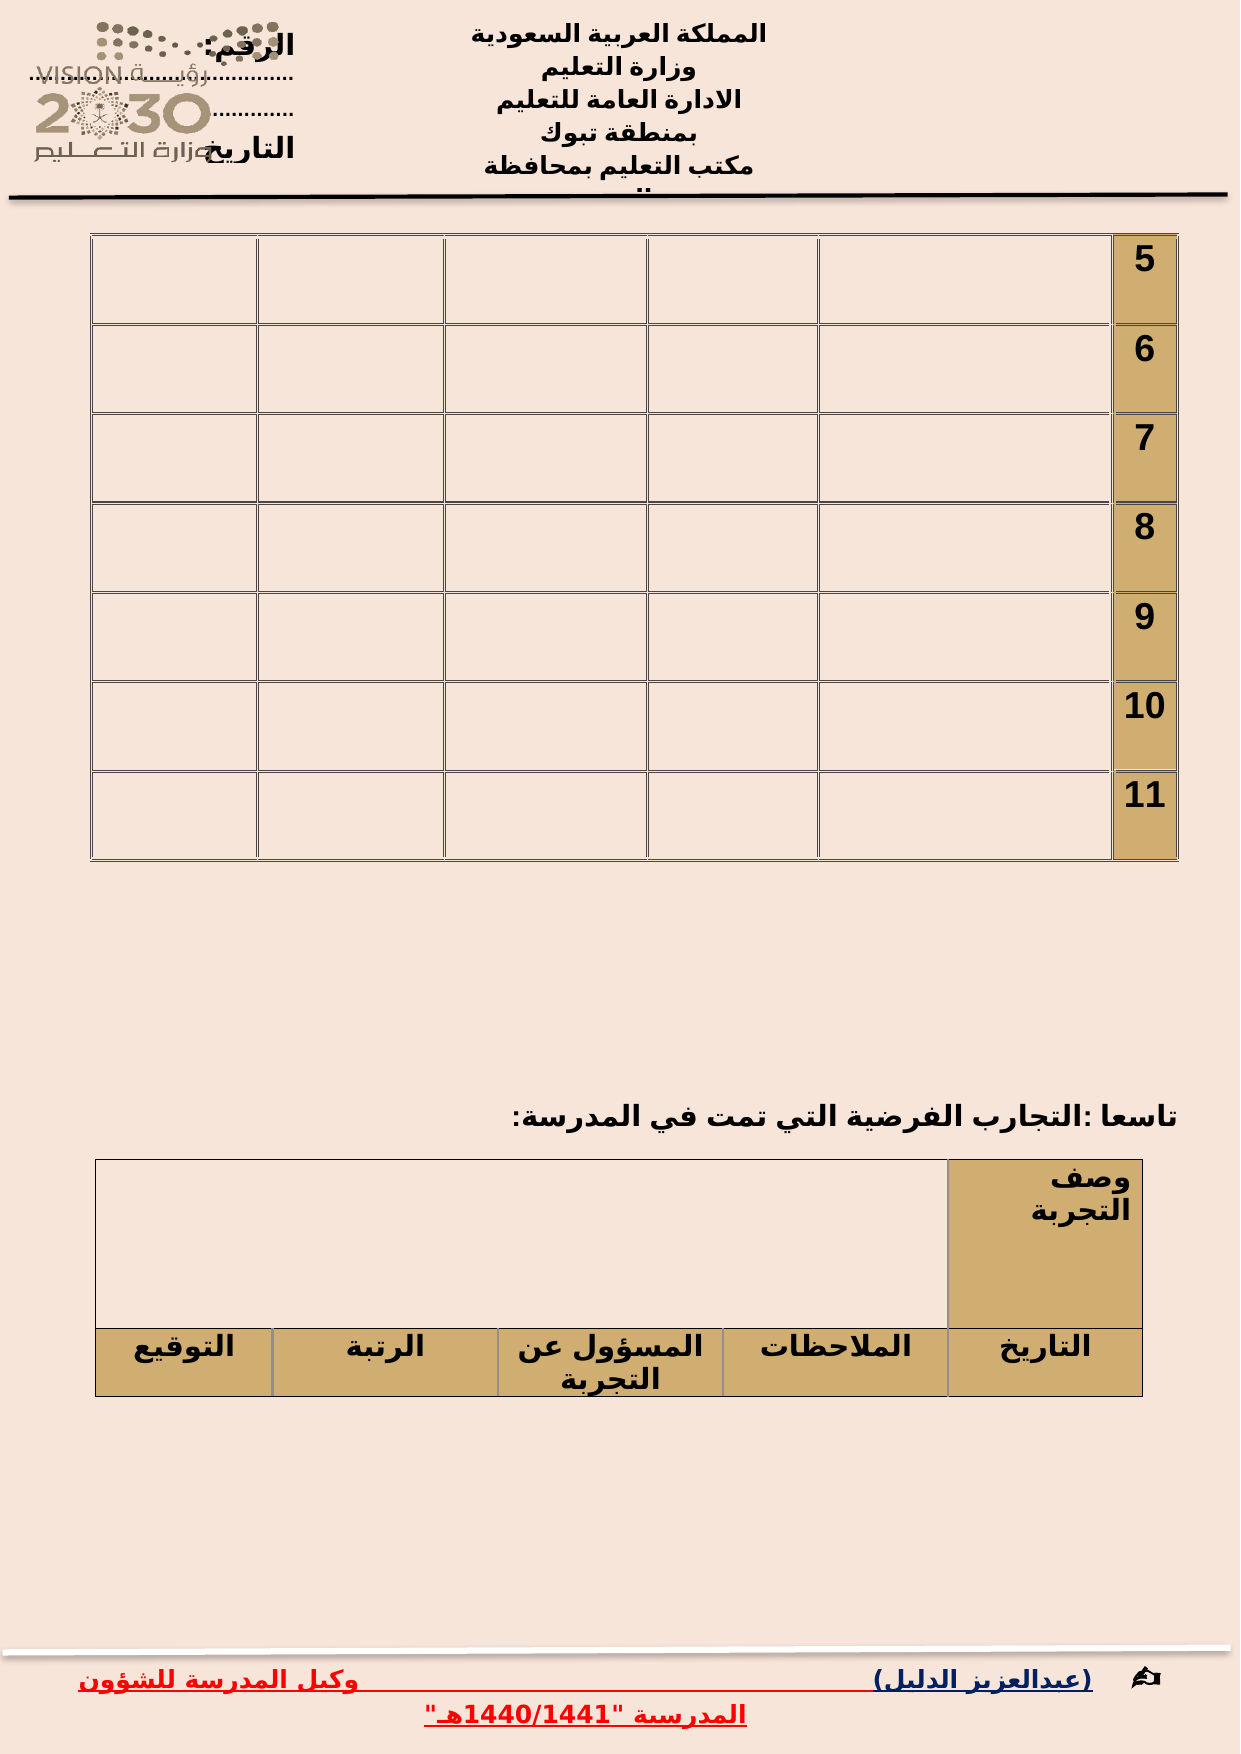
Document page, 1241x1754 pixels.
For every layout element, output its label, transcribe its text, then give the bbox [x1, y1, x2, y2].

table_cell [649, 326, 817, 412]
table_cell [93, 505, 256, 591]
table_cell [820, 591, 1111, 680]
table_cell [649, 683, 817, 769]
table_cell [258, 773, 444, 859]
table_cell [649, 415, 817, 501]
table_cell [446, 415, 646, 501]
table_cell الرتبة [274, 1329, 497, 1396]
table_cell [258, 236, 444, 323]
table_cell [259, 594, 443, 680]
table_cell [93, 594, 256, 680]
table_cell [820, 323, 1111, 412]
table_cell التوقيع [96, 1329, 271, 1396]
table_cell 7 [1113, 412, 1177, 501]
table_cell [92, 770, 258, 859]
table_cell [446, 683, 646, 769]
table_cell [259, 415, 443, 501]
table_cell [444, 236, 647, 323]
table_cell [93, 326, 256, 412]
table_cell [93, 415, 256, 501]
table_cell [819, 412, 1113, 501]
table_cell 10 [1113, 680, 1177, 769]
table_cell [446, 505, 646, 591]
table_cell 5 [1114, 236, 1177, 323]
table_cell [93, 683, 256, 769]
table_cell [446, 326, 646, 412]
table_cell [259, 683, 443, 769]
table_cell [92, 234, 258, 323]
table_cell 11 [1114, 770, 1177, 859]
table_cell [648, 236, 818, 323]
table_cell [819, 770, 1111, 859]
table_cell [819, 680, 1113, 769]
table_cell [444, 773, 647, 859]
table_header [96, 1160, 947, 1328]
table_cell [819, 236, 1111, 323]
table_cell 8 [1114, 501, 1176, 591]
table_cell [649, 594, 817, 680]
table_cell التاريخ [949, 1329, 1142, 1396]
table_header وصف التجربة [949, 1160, 1142, 1328]
table_cell [259, 326, 443, 412]
table_cell [649, 505, 817, 591]
table_cell المسؤول عن التجربة [499, 1329, 722, 1396]
table_cell 6 [1114, 323, 1176, 412]
table_cell الملاحظات [724, 1329, 947, 1396]
table_cell [259, 505, 443, 591]
table_cell [648, 773, 818, 859]
table_cell 9 [1114, 591, 1176, 680]
table_cell [446, 594, 646, 680]
table_cell [820, 501, 1111, 591]
text تاسعا :التجارب الفرضية التي تمت في المدرسة: [59, 1099, 1179, 1133]
